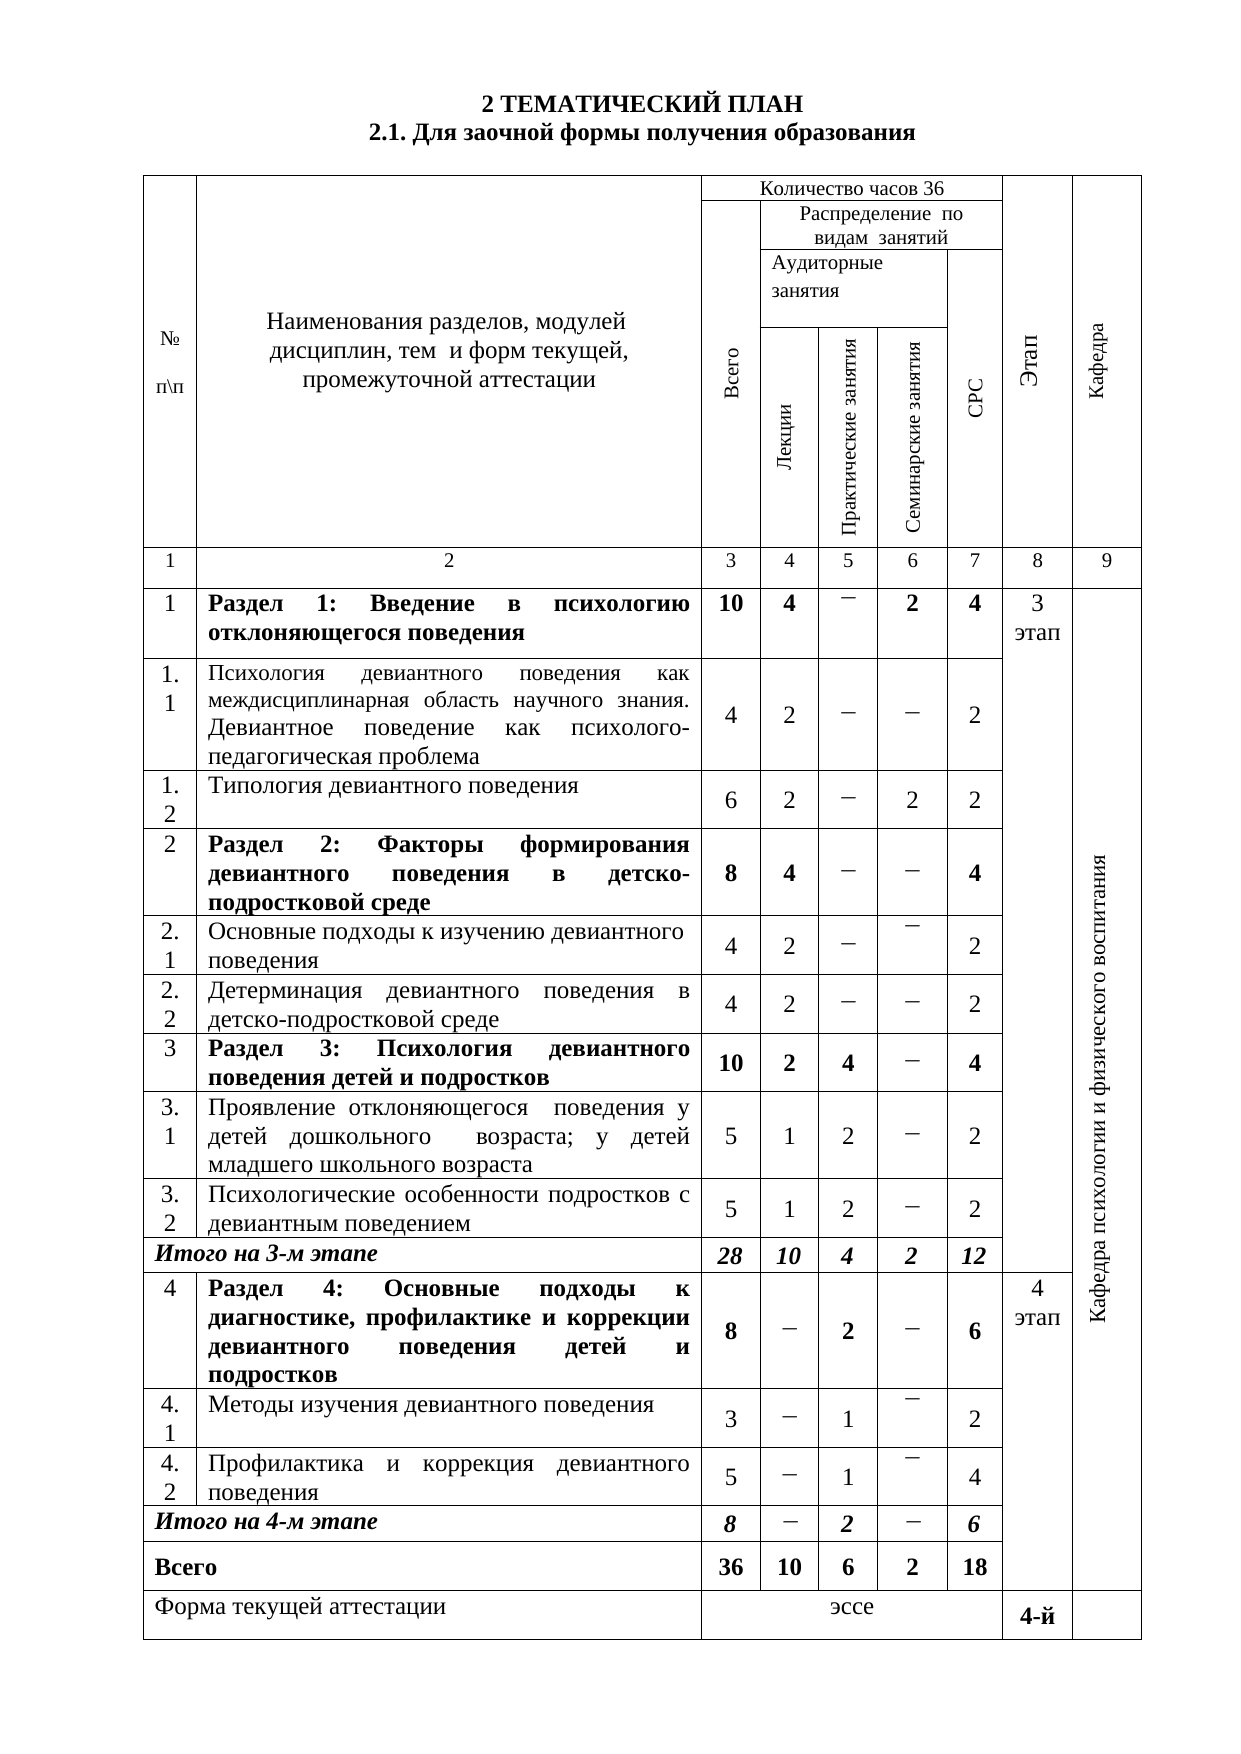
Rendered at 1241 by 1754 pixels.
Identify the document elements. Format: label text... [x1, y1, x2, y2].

table_cell 5 [702, 1092, 760, 1178]
table_cell 6 [878, 548, 947, 587]
table_cell 1 [761, 1179, 818, 1237]
table_cell 3.2 [144, 1179, 196, 1237]
table_cell 4 [702, 659, 760, 769]
table_cell [878, 1389, 947, 1447]
table_cell Распределение по видам занятий [761, 201, 1002, 249]
table_cell [1073, 1591, 1141, 1639]
table_cell 4 [819, 1034, 877, 1091]
table_cell 1 [819, 1389, 877, 1447]
table_cell 2 [761, 659, 818, 769]
table_cell [761, 1506, 818, 1541]
table_cell [878, 1273, 947, 1388]
table_cell 4 [948, 589, 1002, 658]
table_cell 2 [948, 1092, 1002, 1178]
table_cell 2 [819, 1092, 877, 1178]
table_cell 1.1 [144, 659, 196, 769]
text 2.1. Для заочной формы получения образования [133, 117, 1152, 146]
table_cell 4 [819, 1238, 877, 1272]
table_cell СРС [948, 250, 1002, 547]
table_cell 6 [948, 1506, 1002, 1541]
table_cell [761, 1273, 818, 1388]
table_cell 4 [702, 916, 760, 974]
table_cell [878, 1092, 947, 1178]
table_cell 2 [144, 829, 196, 915]
table_cell [761, 1448, 818, 1505]
table_cell Итого на 4-м этапе [144, 1506, 701, 1541]
table_cell 5 [702, 1448, 760, 1505]
table_cell [878, 1034, 947, 1091]
table_cell 2 [948, 659, 1002, 769]
table_cell Методы изучения девиантного поведения [197, 1389, 701, 1447]
table_cell 2 [878, 589, 947, 658]
table_cell Форма текущей аттестации [144, 1591, 701, 1639]
table_cell 3 [702, 1389, 760, 1447]
table_cell 4 [761, 548, 818, 587]
table_cell 2 [948, 916, 1002, 974]
table_cell [761, 1389, 818, 1447]
table_cell Психологические особенности подростков с девиантным поведением [197, 1179, 701, 1237]
table_cell 2 [878, 1542, 947, 1590]
table_cell Раздел 4: Основные подходы к диагностике, профилактике и коррекции девиантного поведения детей и подростков [197, 1273, 701, 1388]
table_cell 4 [948, 1034, 1002, 1091]
table_cell 2 [761, 771, 818, 828]
table_cell [878, 1506, 947, 1541]
table_cell 3.1 [144, 1092, 196, 1178]
table_cell 2 [197, 548, 701, 587]
table_cell Семинарские занятия [878, 328, 947, 547]
table_cell 8 [702, 1506, 760, 1541]
table_cell Основные подходы к изучению девиантного поведения [197, 916, 701, 974]
text 2 ТЕМАТИЧЕСКИЙ ПЛАН [133, 89, 1152, 117]
table_cell 6 [948, 1273, 1002, 1388]
table_cell 7 [948, 548, 1002, 587]
table_cell 1 [144, 589, 196, 658]
table_cell 5 [819, 548, 877, 587]
table_cell 2 [948, 1389, 1002, 1447]
table_cell 2 [948, 1179, 1002, 1237]
table_cell [878, 975, 947, 1032]
table_cell 2 [878, 771, 947, 828]
table_header Этап [1003, 176, 1072, 547]
table_cell Кафедра психологии и физического воспитания [1073, 589, 1141, 1590]
table_header № п\п [144, 176, 196, 547]
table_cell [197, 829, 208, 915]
table_cell 2 [761, 975, 818, 1032]
table_cell эссе [702, 1591, 1002, 1639]
table_cell 9 [1073, 548, 1141, 587]
table_cell [819, 659, 877, 769]
table_cell Всего [702, 201, 760, 547]
table_cell 12 [948, 1238, 1002, 1272]
table_cell Раздел 1: Введение в психологию отклоняющегося поведения [197, 589, 701, 658]
table_cell 2 [878, 1238, 947, 1272]
table_cell 2 [761, 916, 818, 974]
table_cell [878, 829, 947, 915]
table_cell 4-й [1003, 1591, 1072, 1639]
table_cell 10 [761, 1238, 818, 1272]
table_cell 10 [761, 1542, 818, 1590]
table_cell 1 [144, 548, 196, 587]
table_cell 4 [948, 829, 1002, 915]
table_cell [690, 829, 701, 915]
table_cell 10 [702, 589, 760, 658]
table_header Кафедра [1073, 176, 1141, 547]
table_cell 4 [761, 589, 818, 658]
table_cell 4.1 [144, 1389, 196, 1447]
table_cell [819, 975, 877, 1032]
table_cell 8 [702, 1273, 760, 1388]
table_cell 18 [948, 1542, 1002, 1590]
table_cell 4 [761, 829, 818, 915]
table_header Наименования разделов, модулей дисциплин, тем и форм текущей, промежуточной аттестации [197, 176, 701, 547]
table_cell [819, 829, 877, 915]
table_cell 8 [702, 829, 760, 915]
table_cell 5 [702, 1179, 760, 1237]
table_cell [819, 771, 877, 828]
table_cell 10 [702, 1034, 760, 1091]
table_cell Проявление отклоняющегося поведения у детей дошкольного возраста; у детей младшего школьного возраста [197, 1092, 701, 1178]
table_cell Аудиторные занятия [761, 250, 947, 327]
table_cell 1 [761, 1092, 818, 1178]
table_cell Практические занятия [819, 328, 877, 547]
table_cell 36 [702, 1542, 760, 1590]
table_cell 28 [702, 1238, 760, 1272]
table_cell Детерминация девиантного поведения в детско-подростковой среде [197, 975, 701, 1032]
table_cell 4 [702, 975, 760, 1032]
table_cell 1 [819, 1448, 877, 1505]
table_cell 1.2 [144, 771, 196, 828]
table_cell 8 [1003, 548, 1072, 587]
table_cell 2 [819, 1179, 877, 1237]
table_cell 3 [702, 548, 760, 587]
table_cell 4 этап [1003, 1273, 1072, 1590]
table_cell Всего [144, 1542, 701, 1590]
table_cell 3 [144, 1034, 196, 1091]
table_cell 2 [948, 771, 1002, 828]
table_cell 2 [761, 1034, 818, 1091]
table_cell Раздел 3: Психология девиантного поведения детей и подростков [197, 1034, 701, 1091]
table_cell 2 [819, 1273, 877, 1388]
table_cell [819, 916, 877, 974]
table_cell [878, 1448, 947, 1505]
table_cell 4.2 [144, 1448, 196, 1505]
table_cell 2.1 [144, 916, 196, 974]
table_cell [819, 589, 877, 658]
table_cell Профилактика и коррекция девиантного поведения [197, 1448, 701, 1505]
table_cell Итого на 3-м этапе [144, 1238, 701, 1272]
table_cell 4 [948, 1448, 1002, 1505]
table_cell [878, 1179, 947, 1237]
table_cell Психология девиантного поведения как междисциплинарная область научного знания. Девиантное поведение как психолого-педагогическая проблема [197, 659, 701, 769]
table_cell [878, 659, 947, 769]
table_cell 2.2 [144, 975, 196, 1032]
table_cell 6 [819, 1542, 877, 1590]
table_cell [878, 916, 947, 974]
table_cell 2 [819, 1506, 877, 1541]
table_cell 2 [948, 975, 1002, 1032]
table_cell 4 [144, 1273, 196, 1388]
table_cell Типология девиантного поведения [197, 771, 701, 828]
table_cell 3 этап [1003, 589, 1072, 1272]
table_cell Лекции [761, 328, 818, 547]
table_cell 6 [702, 771, 760, 828]
table_header Количество часов 36 [702, 176, 1002, 200]
